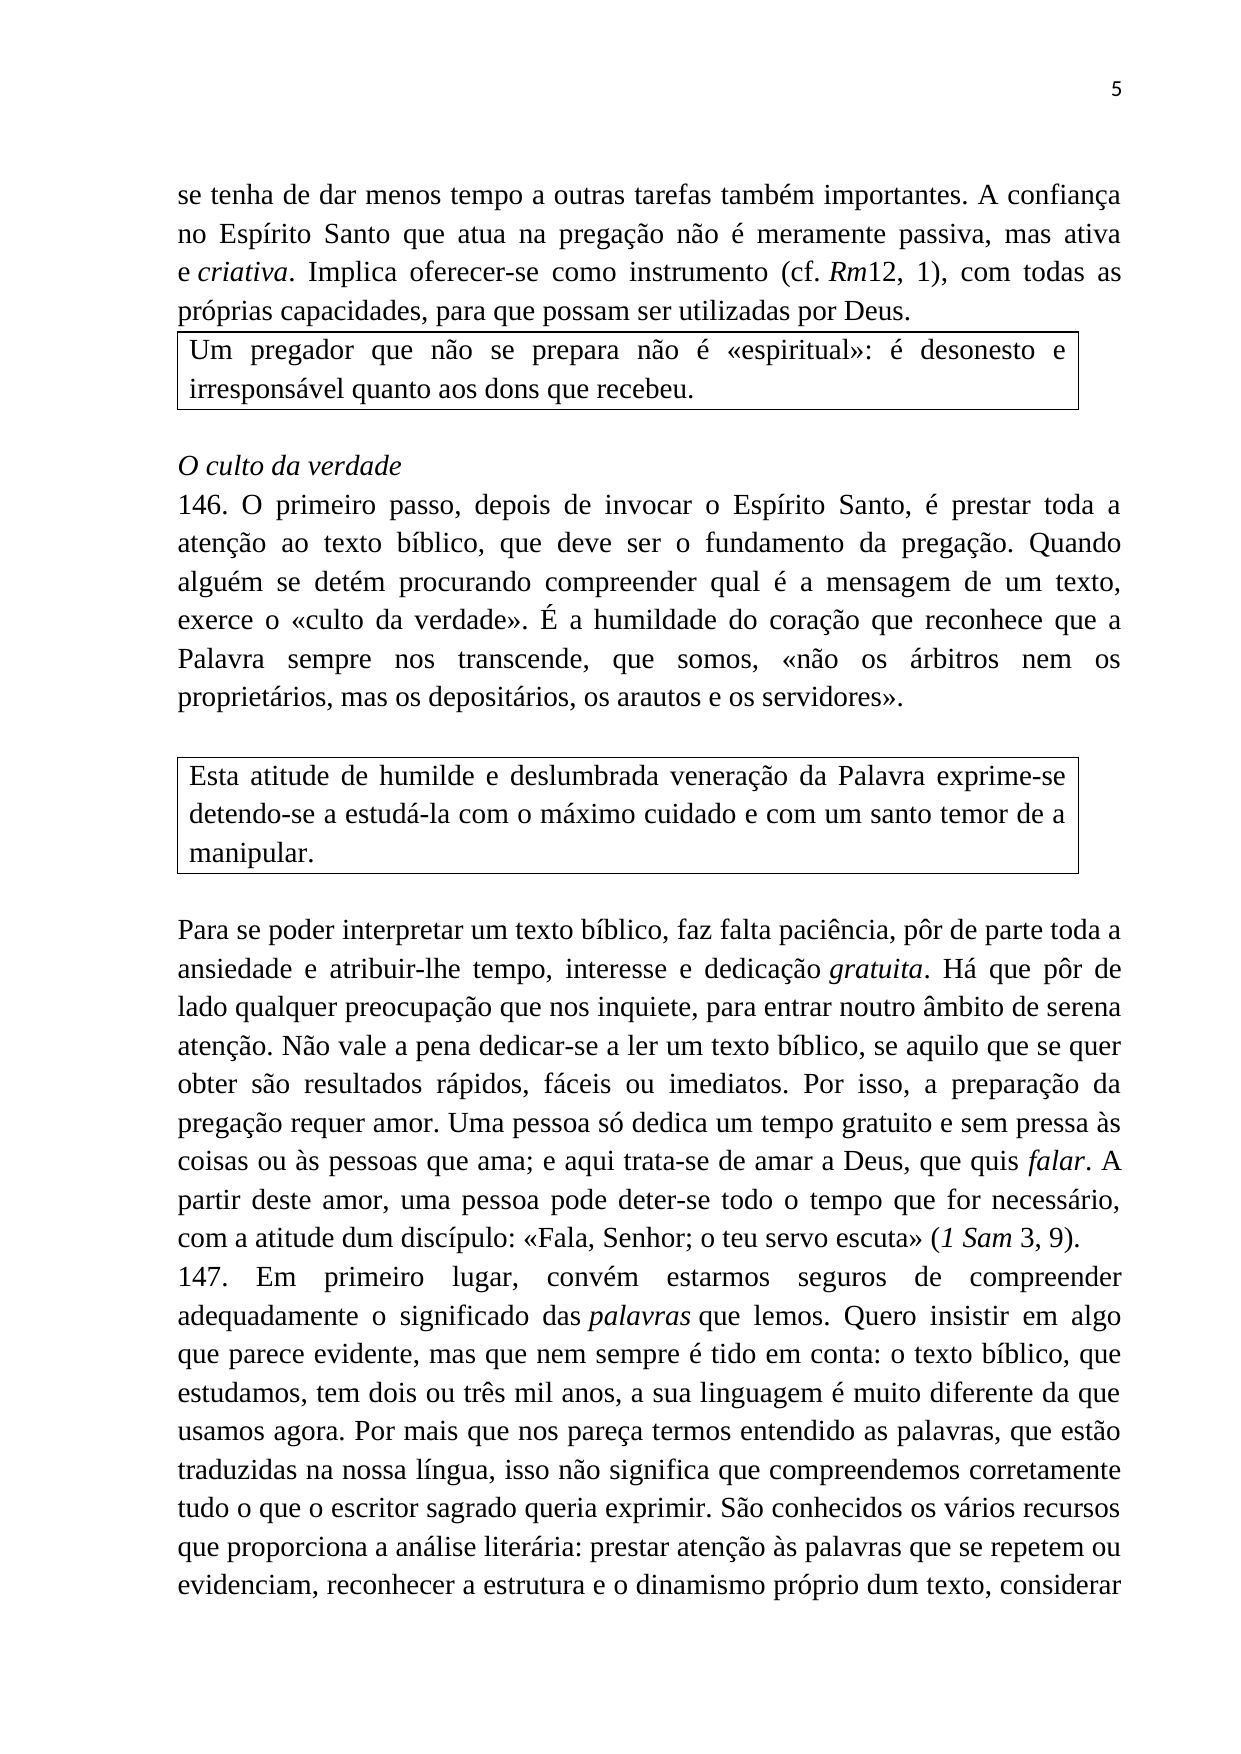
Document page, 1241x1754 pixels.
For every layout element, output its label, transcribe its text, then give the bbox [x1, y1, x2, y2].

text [177, 1259, 1122, 1601]
table_header Um pregador que não se prepara não é «espiritual»: é desonesto e irresponsável quanto aos dons que recebeu. [178, 333, 1078, 409]
text Para se poder interpretar um texto bíblico, faz falta paciência, pôr de parte toda a ansiedade e atribuir-lhe tempo, interesse e dedicação gratuita. Há que pôr de lado qualquer preocupação que nos inquiete, para entrar noutro âmbito de serena atenção. Não vale a pena dedicar-se a ler um texto bíblico, se aquilo que se quer obter são resultados rápidos, fáceis ou imediatos. Por isso, a preparação da pregação requer amor. Uma pessoa só dedica um tempo gratuito e sem pressa às coisas ou às pessoas que ama; e aqui trata-se de amar a Deus, que quis falar. A partir deste amor, uma pessoa pode deter-se todo o tempo que for necessário, com a atitude dum discípulo: «Fala, Senhor; o teu servo escuta» (1 Sam 3, 9). [177, 912, 1122, 1254]
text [177, 177, 1122, 326]
table_header Esta atitude de humilde e deslumbrada veneração da Palavra exprime-se detendo-se a estudá-la com o máximo cuidado e com um santo temor de a manipular. [178, 758, 1078, 873]
text 146. O primeiro passo, depois de invocar o Espírito Santo, é prestar toda a atenção ao texto bíblico, que deve ser o fundamento da pregação. Quando alguém se detém procurando compreender qual é a mensagem de um texto, exerce o «culto da verdade». É a humildade do coração que reconhece que a Palavra sempre nos transcende, que somos, «não os árbitros nem os proprietários, mas os depositários, os arautos e os servidores». [177, 487, 1122, 713]
text O culto da verdade [177, 448, 1122, 482]
